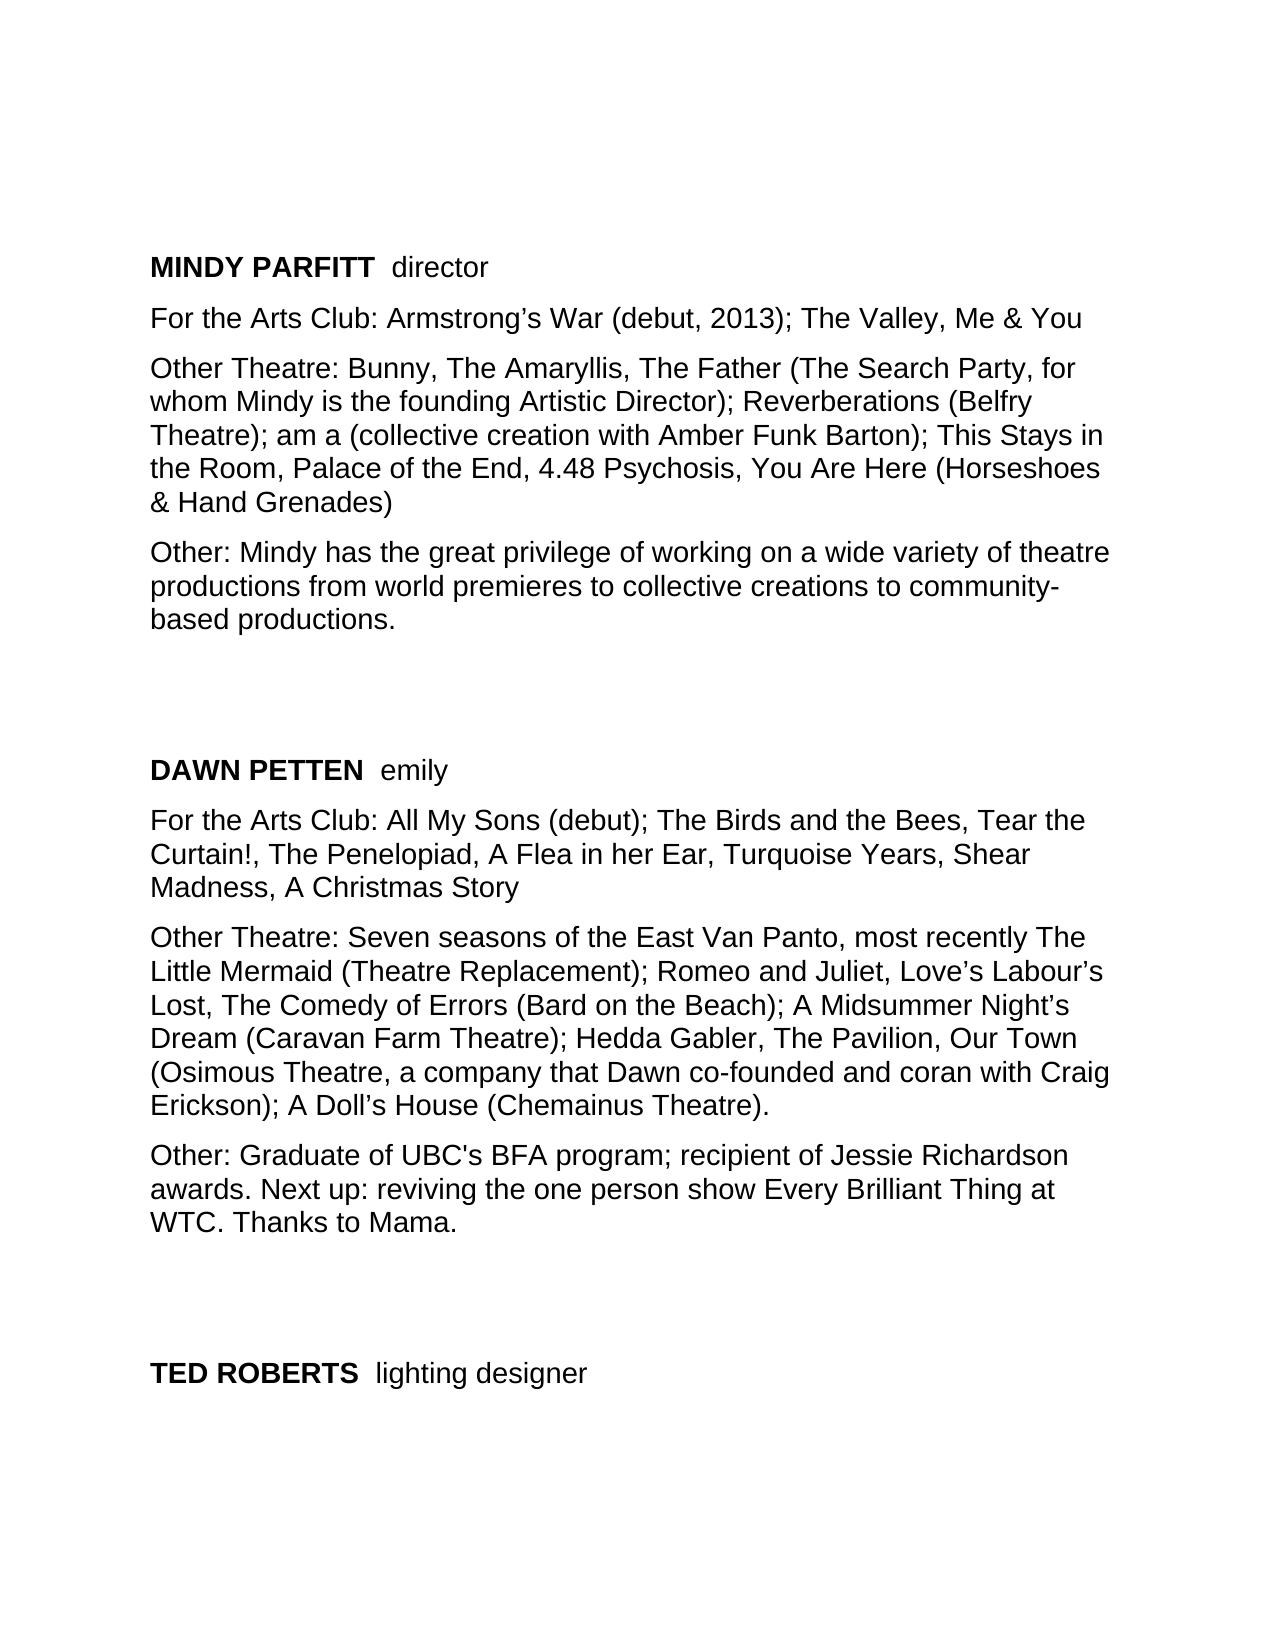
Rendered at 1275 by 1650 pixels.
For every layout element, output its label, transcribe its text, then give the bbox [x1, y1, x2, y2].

text Other: Graduate of UBC's BFA program; recipient of Jessie Richardson awards. Next up: reviving the one person show Every Brilliant Thing at WTC. Thanks to Mama. [150, 1138, 1125, 1239]
text MINDY PARFITT director [150, 250, 1125, 284]
text Other Theatre: Bunny, The Amaryllis, The Father (The Search Party, for whom Mindy is the founding Artistic Director); Reverberations (Belfry Theatre); am a (collective creation with Amber Funk Barton); This Stays in the Room, Palace of the End, 4.48 Psychosis, You Are Here (Horseshoes & Hand Grenades) [150, 351, 1125, 518]
text DAWN PETTEN emily [150, 753, 1125, 786]
text Other Theatre: Seven seasons of the East Van Panto, most recently The Little Mermaid (Theatre Replacement); Romeo and Juliet, Love’s Labour’s Lost, The Comedy of Errors (Bard on the Beach); A Midsummer Night’s Dream (Caravan Farm Theatre); Hedda Gabler, The Pavilion, Our Town (Osimous Theatre, a company that Dawn co-founded and coran with Craig Erickson); A Doll’s House (Chemainus Theatre). [150, 920, 1125, 1122]
text TED ROBERTS lighting designer [150, 1356, 1125, 1389]
text For the Arts Club: All My Sons (debut); The Birds and the Bees, Tear the Curtain!, The Penelopiad, A Flea in her Ear, Turquoise Years, Shear Madness, A Christmas Story [150, 803, 1125, 904]
text Other: Mindy has the great privilege of working on a wide variety of theatre productions from world premieres to collective creations to community-based productions. [150, 535, 1125, 636]
text For the Arts Club: Armstrong’s War (debut, 2013); The Valley, Me & You [150, 301, 1125, 334]
